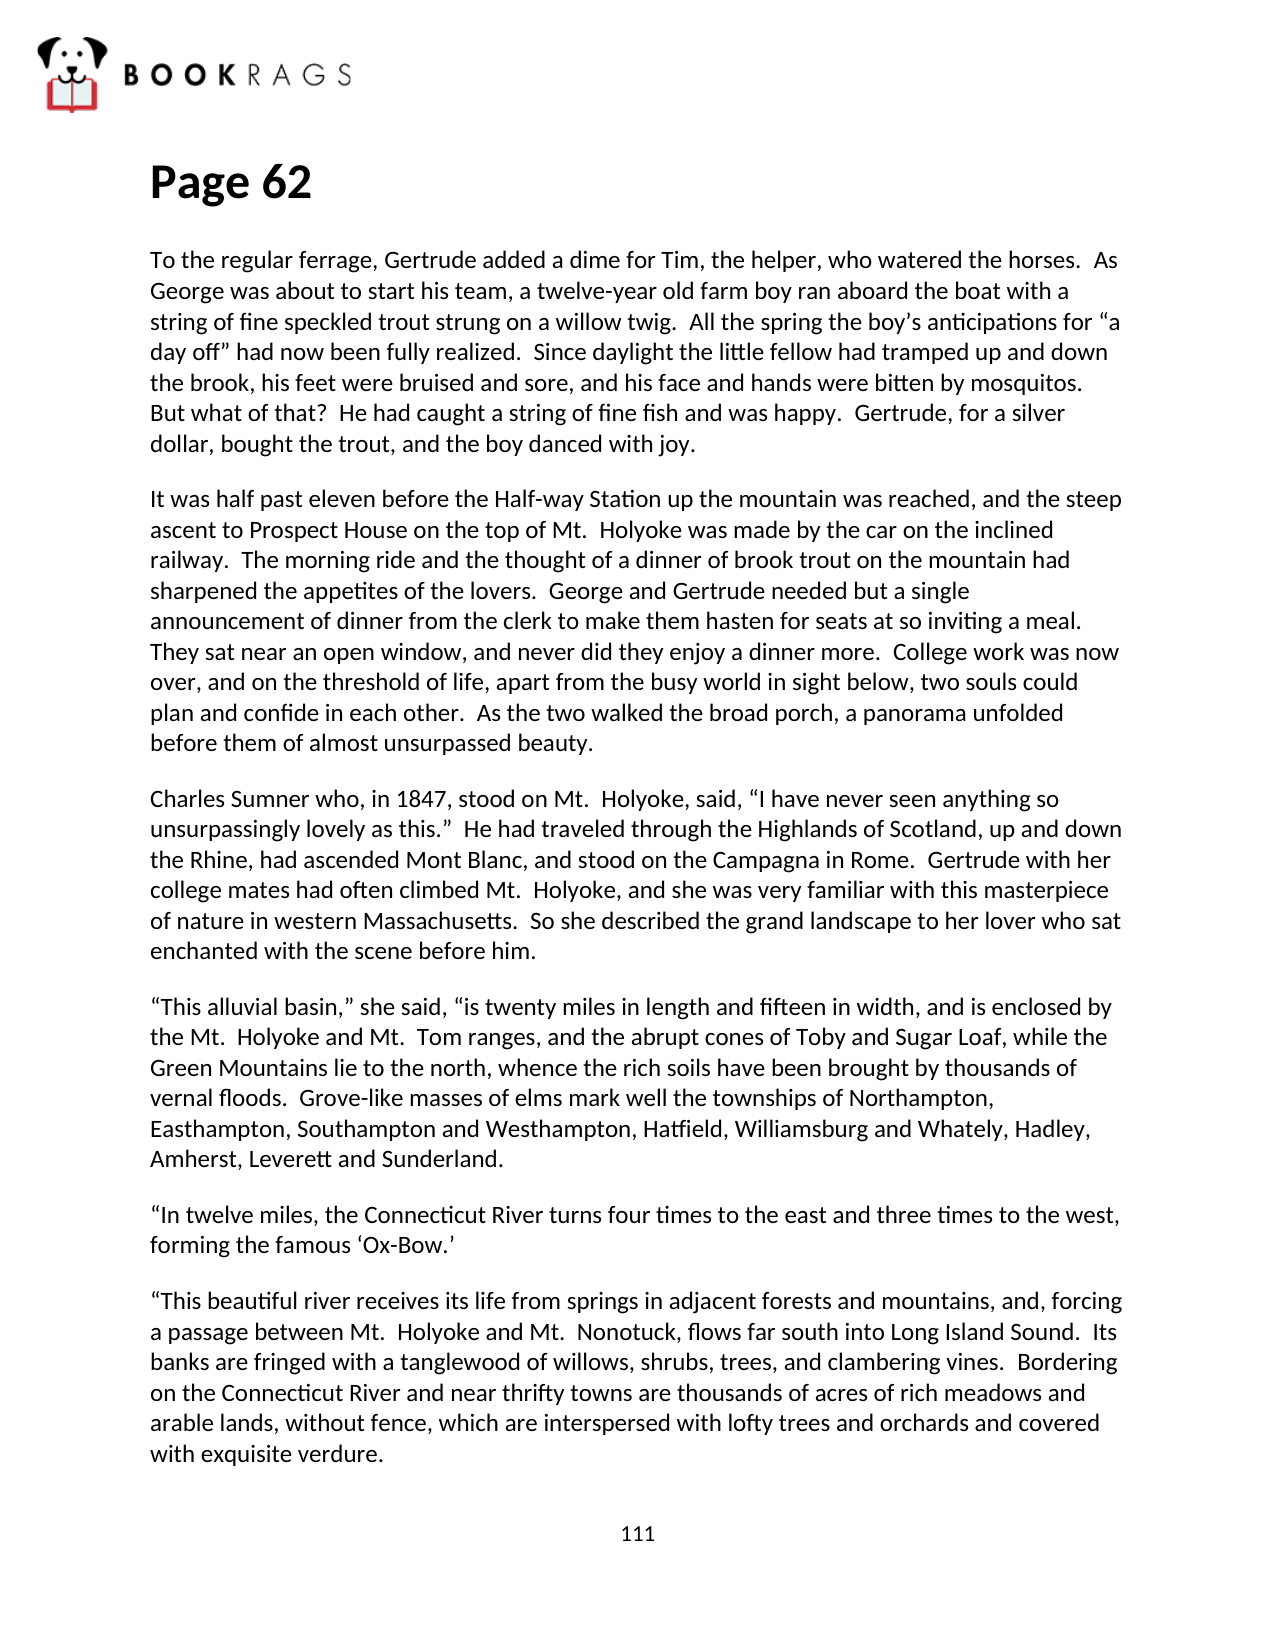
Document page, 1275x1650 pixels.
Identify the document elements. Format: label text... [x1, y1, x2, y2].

text Page 62 [150, 150, 1125, 211]
text To the regular ferrage, Gertrude added a dime for Tim, the helper, who watered the horses. As George was about to start his team, a twelve-year old farm boy ran aboard the boat with a string of fine speckled trout strung on a willow twig. All the spring the boy’s anticipations for “a day off” had now been fully realized. Since daylight the little fellow had tramped up and down the brook, his feet were bruised and sore, and his face and hands were bitten by mosquitos. But what of that? He had caught a string of fine fish and was happy. Gertrude, for a silver dollar, bought the trout, and the boy danced with joy. [150, 244, 1125, 458]
text It was half past eleven before the Half-way Station up the mountain was reached, and the steep ascent to Prospect House on the top of Mt. Holyoke was made by the car on the inclined railway. The morning ride and the thought of a dinner of brook trout on the mountain had sharpened the appetites of the lovers. George and Gertrude needed but a single announcement of dinner from the clerk to make them hasten for seats at so inviting a meal. They sat near an open window, and never did they enjoy a dinner more. College work was now over, and on the threshold of life, apart from the busy world in sight below, two souls could plan and confide in each other. As the two walked the broad porch, a panorama unfolded before them of almost unsurpassed beauty. [150, 483, 1125, 758]
picture [37, 37, 351, 113]
text “In twelve miles, the Connecticut River turns four times to the east and three times to the west, forming the famous ‘Ox-Bow.’ [150, 1199, 1125, 1260]
text “This beautiful river receives its life from springs in adjacent forests and mountains, and, forcing a passage between Mt. Holyoke and Mt. Nonotuck, flows far south into Long Island Sound. Its banks are fringed with a tanglewood of willows, shrubs, trees, and clambering vines. Bordering on the Connecticut River and near thrifty towns are thousands of acres of rich meadows and arable lands, without fence, which are interspersed with lofty trees and orchards and covered with exquisite verdure. [150, 1285, 1125, 1468]
text Charles Sumner who, in 1847, stood on Mt. Holyoke, said, “I have never seen anything so unsurpassingly lovely as this.” He had traveled through the Highlands of Scotland, up and down the Rhine, had ascended Mont Blanc, and stood on the Campagna in Rome. Gertrude with her college mates had often climbed Mt. Holyoke, and she was very familiar with this masterpiece of nature in western Massachusetts. So she described the grand landscape to her lover who sat enchanted with the scene before him. [150, 783, 1125, 966]
text “This alluvial basin,” she said, “is twenty miles in length and fifteen in width, and is enclosed by the Mt. Holyoke and Mt. Tom ranges, and the abrupt cones of Toby and Sugar Loaf, while the Green Mountains lie to the north, whence the rich soils have been brought by thousands of vernal floods. Grove-like masses of elms mark well the townships of Northampton, Easthampton, Southampton and Westhampton, Hatfield, Williamsburg and Whately, Hadley, Amherst, Leverett and Sunderland. [150, 991, 1125, 1174]
